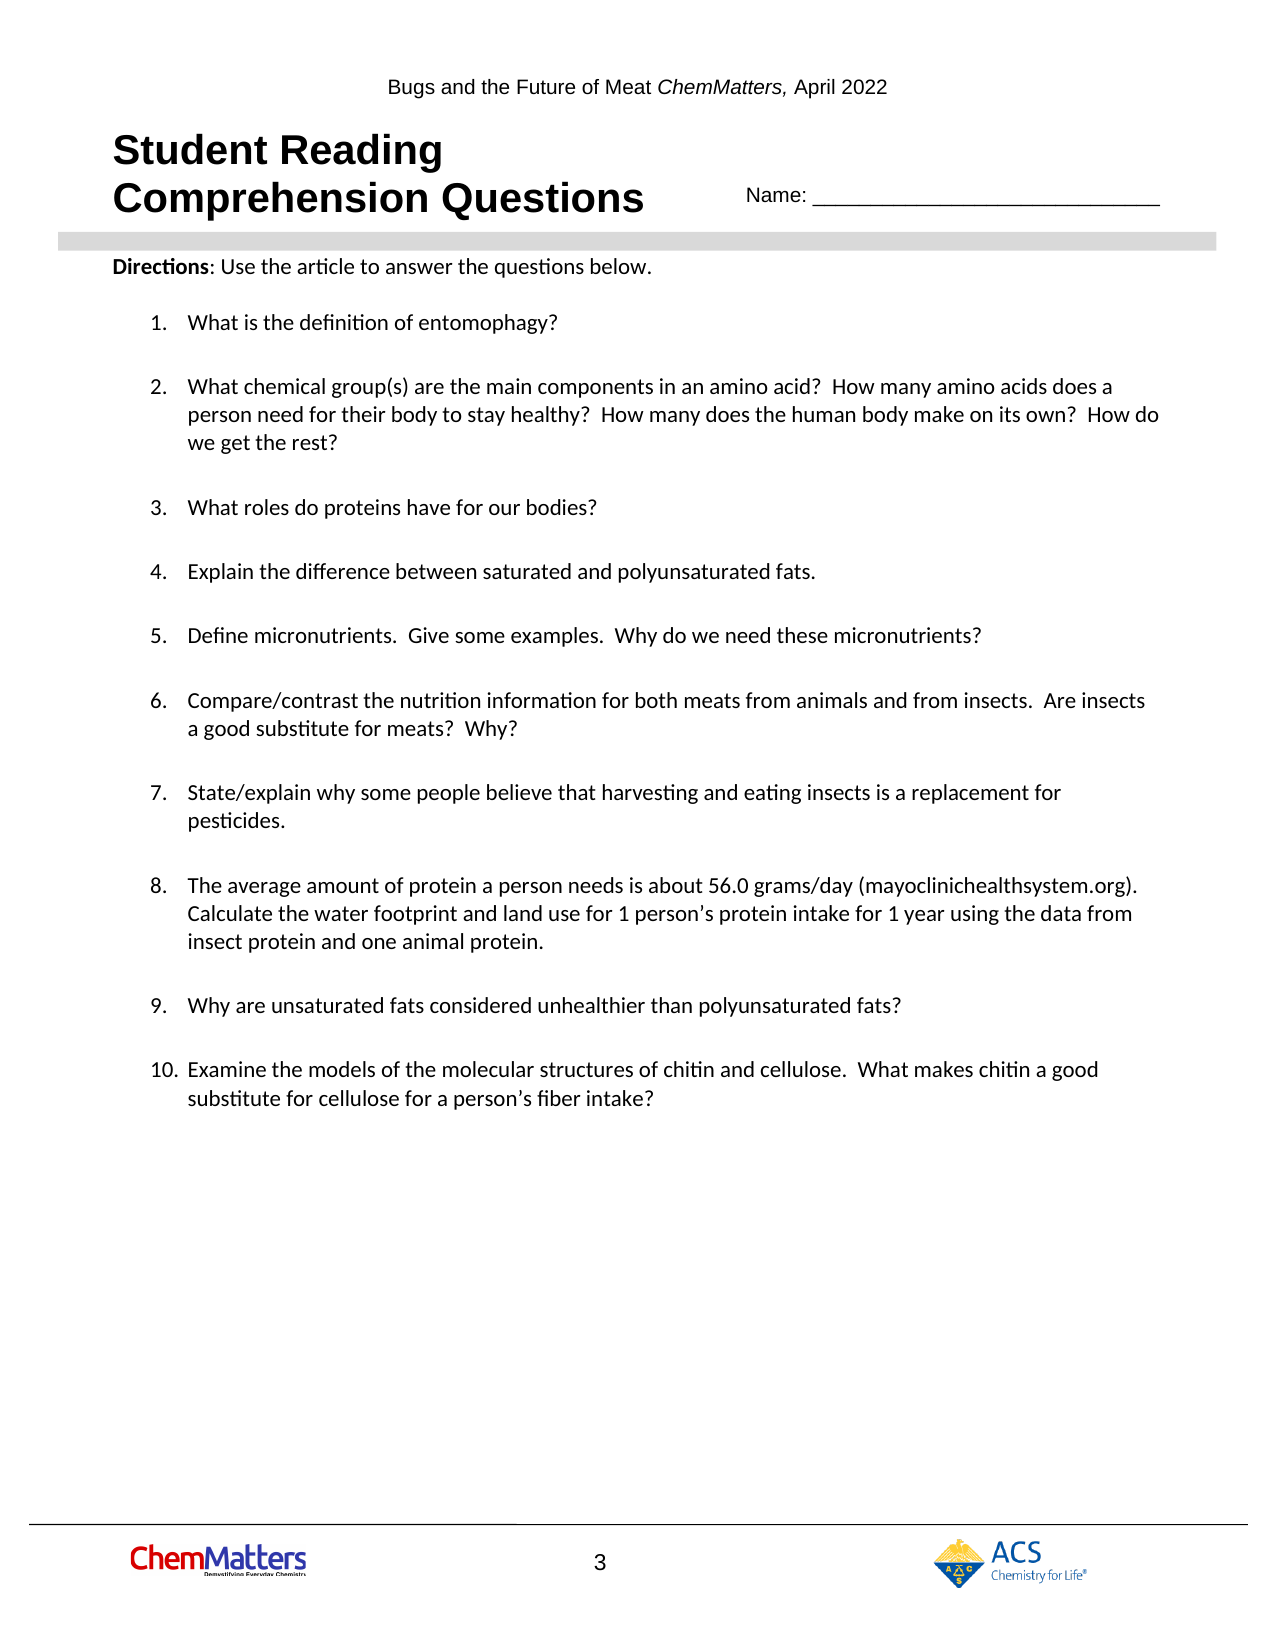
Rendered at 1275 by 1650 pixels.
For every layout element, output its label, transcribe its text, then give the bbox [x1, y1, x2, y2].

list Why are unsaturated fats considered unhealthier than polyunsaturated fats? [150, 991, 1162, 1019]
list Examine the models of the molecular structures of chitin and cellulose. What makes chitin a good substitute for cellulose for a person’s fiber intake? [150, 1056, 1162, 1112]
list State/explain why some people believe that harvesting and eating insects is a replacement for pesticides. [150, 778, 1162, 834]
list What chemical group(s) are the main components in an amino acid? How many amino acids does a person need for their body to stay healthy? How many does the human body make on its own? How do we get the rest? [150, 372, 1162, 457]
list The average amount of protein a person needs is about 56.0 grams/day (mayoclinichealthsystem.org). Calculate the water footprint and land use for 1 person’s protein intake for 1 year using the data from insect protein and one animal protein. [150, 871, 1162, 955]
text Directions: Use the article to answer the questions below. [112, 252, 1162, 280]
subtitle Student Reading Comprehension Questions [112, 125, 1162, 221]
list Explain the difference between saturated and polyunsaturated fats. [150, 557, 1162, 585]
list What is the definition of entomophagy? [150, 308, 1162, 336]
list Compare/contrast the nutrition information for both meats from animals and from insects. Are insects a good substitute for meats? Why? [150, 686, 1162, 742]
list What roles do proteins have for our bodies? [150, 493, 1162, 521]
list Define micronutrients. Give some examples. Why do we need these micronutrients? [150, 622, 1162, 650]
picture [130, 1544, 306, 1576]
